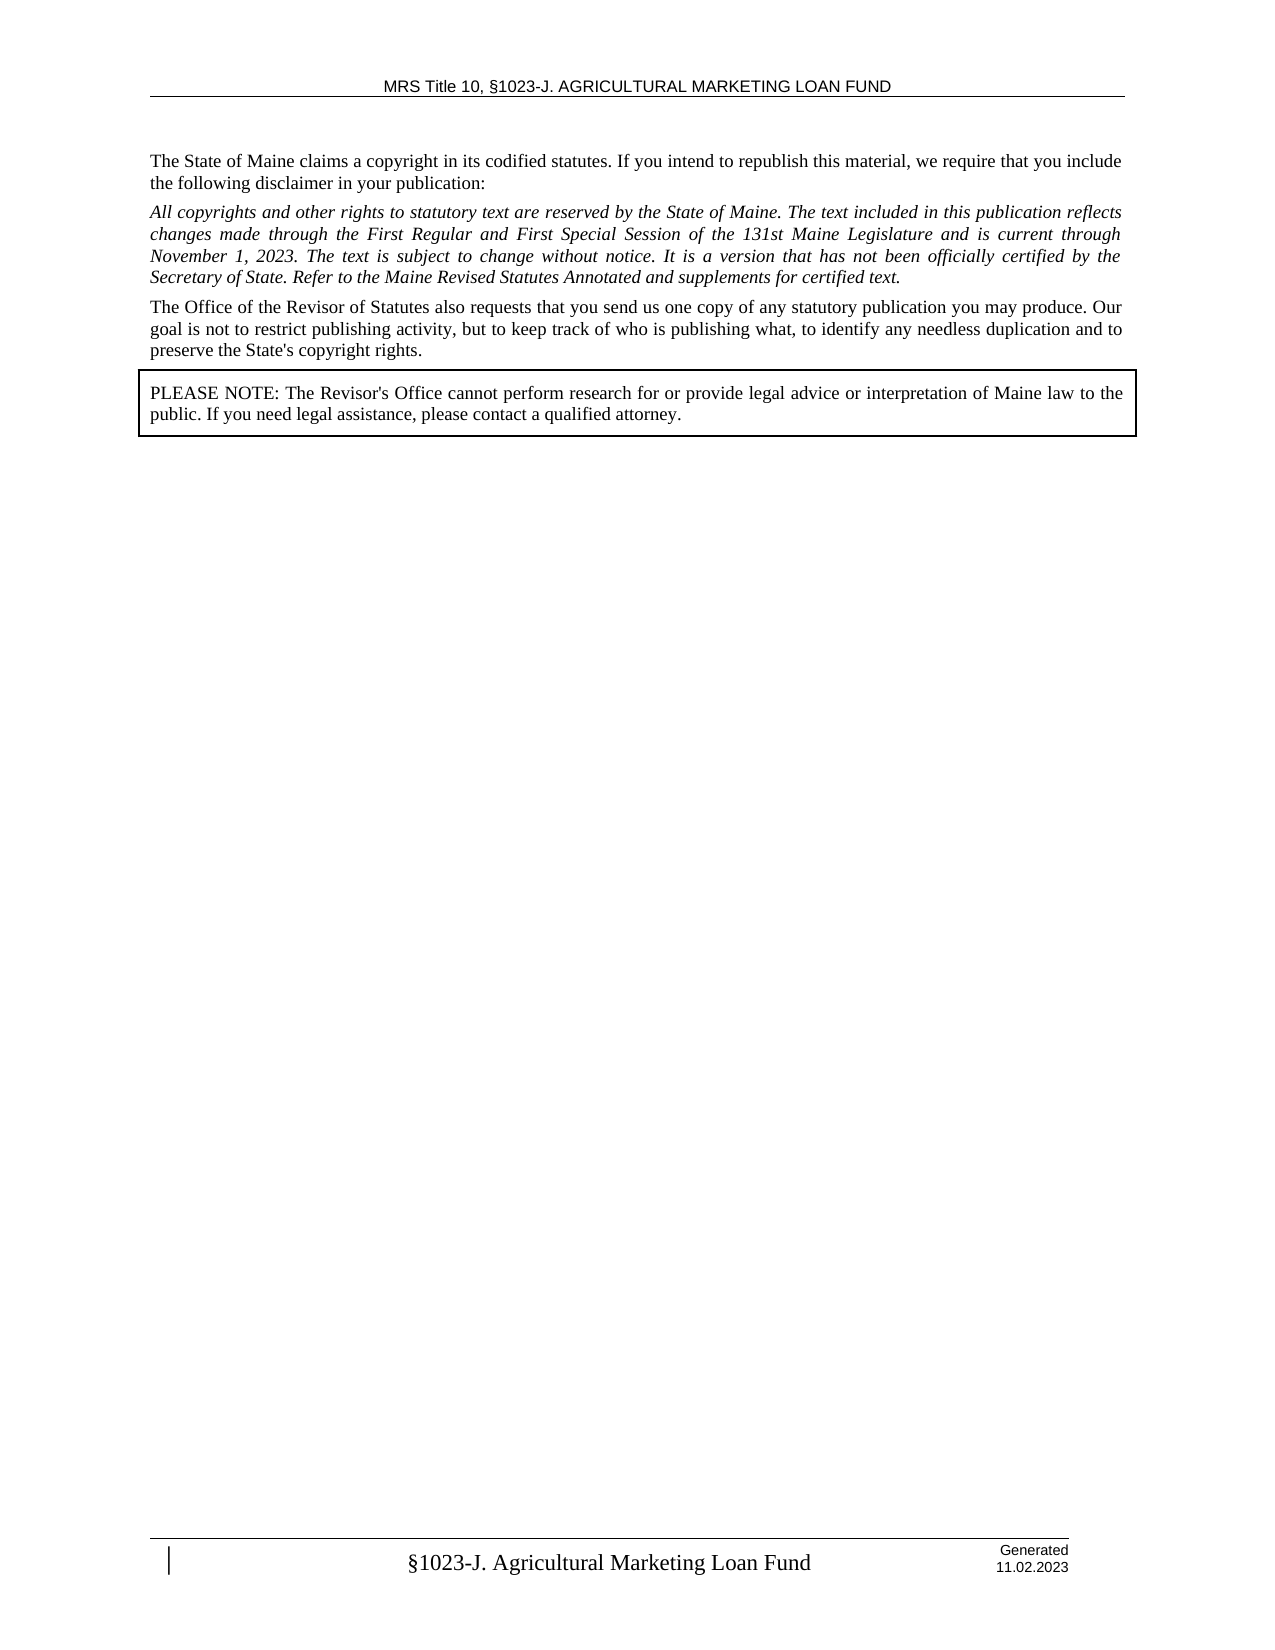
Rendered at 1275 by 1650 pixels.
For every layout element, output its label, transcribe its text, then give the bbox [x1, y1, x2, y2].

text The Office of the Revisor of Statutes also requests that you send us one copy of any statutory publication you may produce. Our goal is not to restrict publishing activity, but to keep track of who is publishing what, to identify any needless duplication and to preserve the State's copyright rights. [150, 296, 1125, 361]
text PLEASE NOTE: The Revisor's Office cannot perform research for or provide legal advice or interpretation of Maine law to the public. If you need legal assistance, please contact a qualified attorney. [140, 371, 1135, 435]
text The State of Maine claims a copyright in its codified statutes. If you intend to republish this material, we require that you include the following disclaimer in your publication: [150, 150, 1125, 193]
text All copyrights and other rights to statutory text are reserved by the State of Maine. The text included in this publication reflects changes made through the First Regular and First Special Session of the 131st Maine Legislature and is current through November 1, 2023 . The text is subject to change without notice. It is a version that has not been officially certified by the Secretary of State. Refer to the Maine Revised Statutes Annotated and supplements for certified text. [150, 201, 1125, 288]
